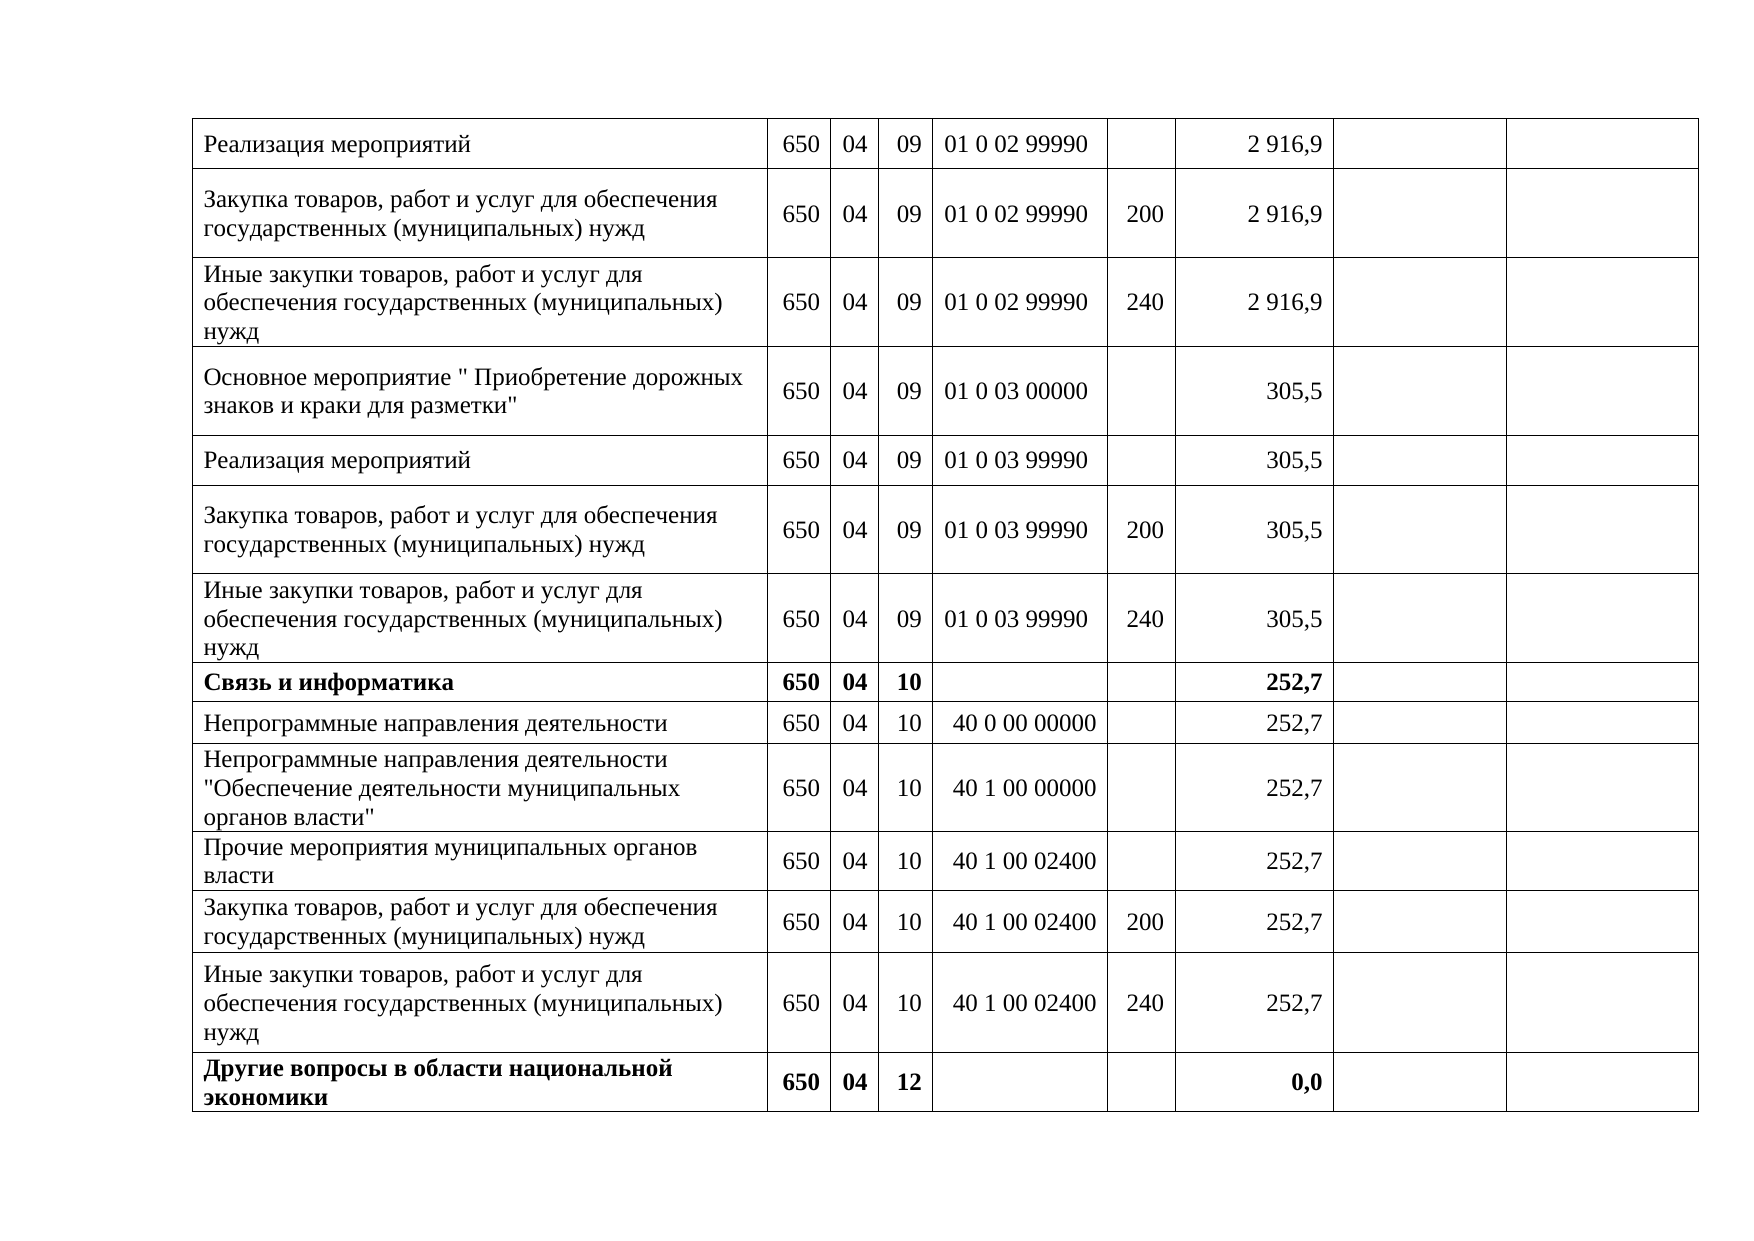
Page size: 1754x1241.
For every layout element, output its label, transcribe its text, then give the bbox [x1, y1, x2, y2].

table_cell [1507, 169, 1698, 257]
table_cell 240 [1108, 574, 1175, 662]
table_cell 04 [831, 258, 878, 346]
table_cell [1108, 347, 1175, 434]
table_cell [1108, 744, 1175, 831]
table_cell 04 [831, 169, 878, 257]
table_cell [1334, 258, 1506, 346]
table_cell [1334, 744, 1506, 831]
table_cell Основное мероприятие " Приобретение дорожных знаков и краки для разметки" [193, 347, 767, 434]
table_cell [1108, 832, 1175, 889]
table_cell 650 [768, 486, 830, 573]
table_cell 04 [831, 347, 878, 434]
table_cell [1334, 702, 1506, 743]
table_cell 10 [879, 702, 932, 743]
table_cell 40 1 00 02400 [933, 832, 1107, 889]
table_cell Прочие мероприятия муниципальных органов власти [193, 832, 767, 889]
table_cell [1334, 832, 1506, 889]
table_cell [1334, 574, 1506, 662]
table_cell 09 [879, 486, 932, 573]
table_cell [1108, 663, 1175, 701]
table_cell 01 0 03 99990 [933, 436, 1107, 484]
table_cell [1507, 258, 1698, 346]
table_cell 04 [831, 119, 878, 168]
table_cell 09 [879, 347, 932, 434]
table_cell 04 [831, 663, 878, 701]
table_cell 650 [768, 574, 830, 662]
table_cell Иные закупки товаров, работ и услуг для обеспечения государственных (муниципальных) нужд [193, 258, 767, 346]
table_cell [1334, 1053, 1506, 1111]
table_cell 04 [831, 832, 878, 889]
table_cell [1507, 744, 1698, 831]
table_cell 40 1 00 00000 [933, 744, 1107, 831]
table_cell 305,5 [1176, 486, 1333, 573]
table_cell 09 [879, 436, 932, 484]
table_cell 252,7 [1176, 891, 1333, 952]
table_cell 01 0 03 99990 [933, 574, 1107, 662]
table_cell 12 [879, 1053, 932, 1111]
table_cell [1507, 891, 1698, 952]
table_cell 240 [1108, 953, 1175, 1052]
table_cell 650 [768, 702, 830, 743]
table_cell 2 916,9 [1176, 119, 1333, 168]
table_cell 650 [768, 1053, 830, 1111]
table_cell 10 [879, 832, 932, 889]
table_cell Закупка товаров, работ и услуг для обеспечения государственных (муниципальных) нужд [193, 486, 767, 573]
table_cell [933, 663, 1107, 701]
table_cell 200 [1108, 486, 1175, 573]
table_cell [1507, 486, 1698, 573]
table_cell 09 [879, 574, 932, 662]
table_cell 04 [831, 702, 878, 743]
table_cell 10 [879, 953, 932, 1052]
table_cell 40 0 00 00000 [933, 702, 1107, 743]
table_cell 04 [831, 574, 878, 662]
table_cell 10 [879, 663, 932, 701]
table_cell [1507, 702, 1698, 743]
table_cell 240 [1108, 258, 1175, 346]
table_cell 04 [831, 953, 878, 1052]
table_cell 04 [831, 744, 878, 831]
table_cell 01 0 03 00000 [933, 347, 1107, 434]
table_cell 01 0 02 99990 [933, 169, 1107, 257]
table_cell [1334, 486, 1506, 573]
table_cell 650 [768, 953, 830, 1052]
table_cell 200 [1108, 169, 1175, 257]
table_cell 252,7 [1176, 744, 1333, 831]
table_cell 2 916,9 [1176, 169, 1333, 257]
table_cell 650 [768, 436, 830, 484]
table_cell [1334, 953, 1506, 1052]
table_cell 650 [768, 891, 830, 952]
table_cell Закупка товаров, работ и услуг для обеспечения государственных (муниципальных) нужд [193, 169, 767, 257]
table_cell Иные закупки товаров, работ и услуг для обеспечения государственных (муниципальных) нужд [193, 574, 767, 662]
table_cell 04 [831, 436, 878, 484]
table_cell [1507, 119, 1698, 168]
table_cell 10 [879, 744, 932, 831]
table_cell 650 [768, 169, 830, 257]
table_cell [1334, 119, 1506, 168]
table_cell [1507, 663, 1698, 701]
table_cell 10 [879, 891, 932, 952]
table_cell 252,7 [1176, 702, 1333, 743]
table_cell 0,0 [1176, 1053, 1333, 1111]
table_cell 40 1 00 02400 [933, 953, 1107, 1052]
table_cell Реализация мероприятий [193, 119, 767, 168]
table_cell 650 [768, 663, 830, 701]
table_cell [1334, 891, 1506, 952]
table_cell [1108, 702, 1175, 743]
table_cell 305,5 [1176, 436, 1333, 484]
table_cell Реализация мероприятий [193, 436, 767, 484]
table_cell 650 [768, 258, 830, 346]
table_cell 252,7 [1176, 663, 1333, 701]
table_cell 01 0 02 99990 [933, 258, 1107, 346]
table_cell [1507, 1053, 1698, 1111]
table_cell [1334, 347, 1506, 434]
table_cell Связь и информатика [193, 663, 767, 701]
table_cell 200 [1108, 891, 1175, 952]
table_cell [1507, 347, 1698, 434]
table_cell Другие вопросы в области национальной экономики [193, 1053, 767, 1111]
table_cell 2 916,9 [1176, 258, 1333, 346]
table_cell 305,5 [1176, 347, 1333, 434]
table_cell 252,7 [1176, 832, 1333, 889]
table_cell 09 [879, 258, 932, 346]
table_cell [1507, 436, 1698, 484]
table_cell 04 [831, 1053, 878, 1111]
table_cell 650 [768, 832, 830, 889]
table_cell [1108, 1053, 1175, 1111]
table_cell Непрограммные направления деятельности "Обеспечение деятельности муниципальных органов власти" [193, 744, 767, 831]
table_cell 04 [831, 486, 878, 573]
table_cell [1108, 119, 1175, 168]
table_cell 40 1 00 02400 [933, 891, 1107, 952]
table_cell 01 0 02 99990 [933, 119, 1107, 168]
table_cell [1108, 436, 1175, 484]
table_cell 650 [768, 744, 830, 831]
table_cell 09 [879, 169, 932, 257]
table_cell 01 0 03 99990 [933, 486, 1107, 573]
table_cell Закупка товаров, работ и услуг для обеспечения государственных (муниципальных) нужд [193, 891, 767, 952]
table_cell 09 [879, 119, 932, 168]
table_cell 04 [831, 891, 878, 952]
table_cell 650 [768, 119, 830, 168]
table_cell 252,7 [1176, 953, 1333, 1052]
table_cell [1507, 574, 1698, 662]
table_cell [1334, 436, 1506, 484]
table_cell [1507, 953, 1698, 1052]
table_cell 650 [768, 347, 830, 434]
table_cell Иные закупки товаров, работ и услуг для обеспечения государственных (муниципальных) нужд [193, 953, 767, 1052]
table_cell [1334, 169, 1506, 257]
table_cell [1334, 663, 1506, 701]
table_cell [933, 1053, 1107, 1111]
table_cell 305,5 [1176, 574, 1333, 662]
table_cell [1507, 832, 1698, 889]
table_cell Непрограммные направления деятельности [193, 702, 767, 743]
